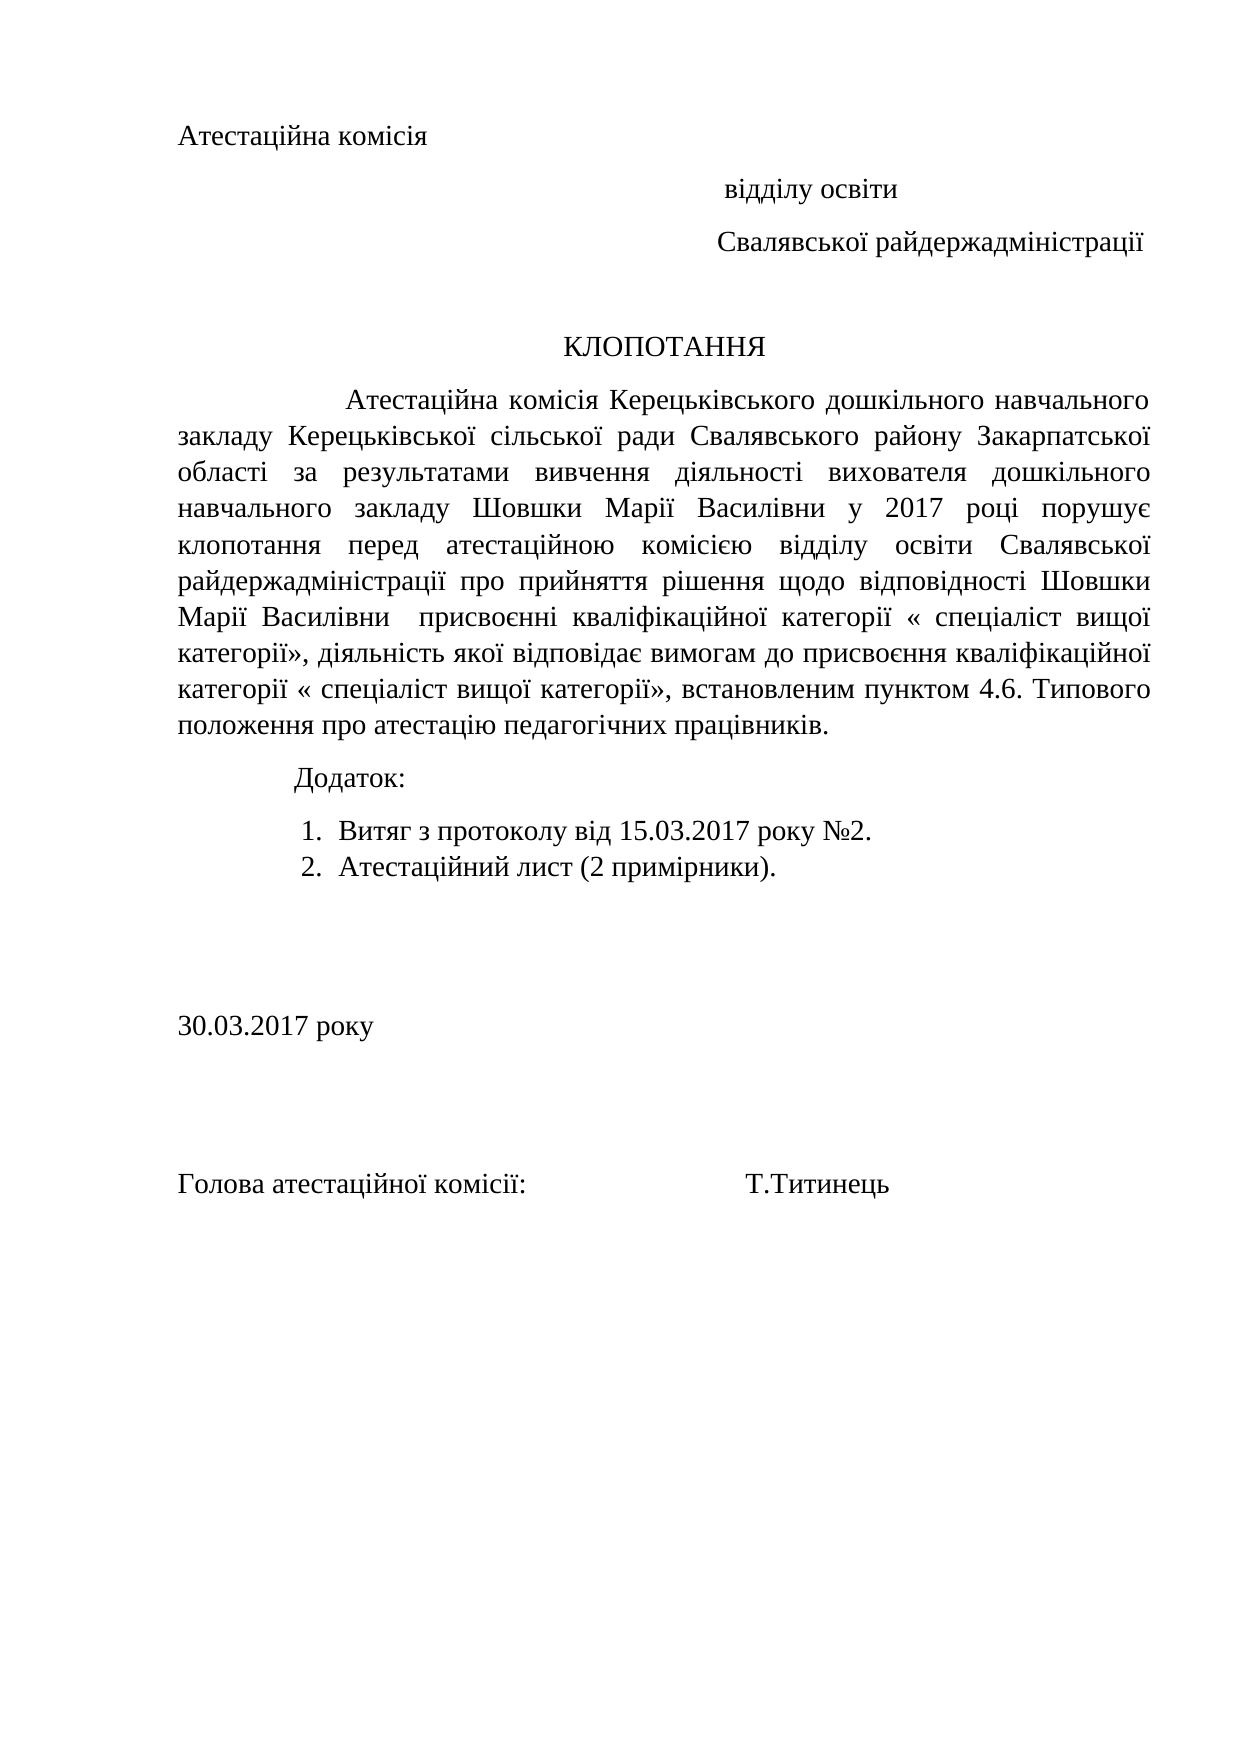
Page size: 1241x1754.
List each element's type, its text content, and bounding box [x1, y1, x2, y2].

text 30.03.2017 року [177, 1008, 1152, 1041]
text КЛОПОТАННЯ [177, 329, 1152, 363]
text Атестаційна комісія [177, 118, 1152, 152]
list Витяг з протоколу від 15.03.2017 року №2. [301, 813, 1152, 847]
text Атестаційна комісія Керецьківського дошкільного навчального закладу Керецьківської сільської ради Свалявського району Закарпатської області за результатами вивчення діяльності вихователя дошкільного навчального закладу Шовшки Марії Василівни у 2017 році порушує клопотання перед атестаційною комісією відділу освіти Свалявської райдержадміністрації про прийняття рішення щодо відповідності Шовшки Марії Василівни присвоєнні кваліфікаційної категорії « спеціаліст вищої категорії», діяльність якої відповідає вимогам до присвоєння кваліфікаційної категорії « спеціаліст вищої категорії», встановленим пунктом 4.6. Типового положення про атестацію педагогічних працівників. [177, 382, 1152, 741]
text Голова атестаційної комісії: Т.Титинець [177, 1166, 1152, 1200]
text відділу освіти [177, 171, 1152, 204]
list Атестаційний лист (2 примірники). [301, 849, 1152, 883]
text Свалявської райдержадміністрації [177, 224, 1152, 257]
text Додаток: [177, 760, 1152, 794]
